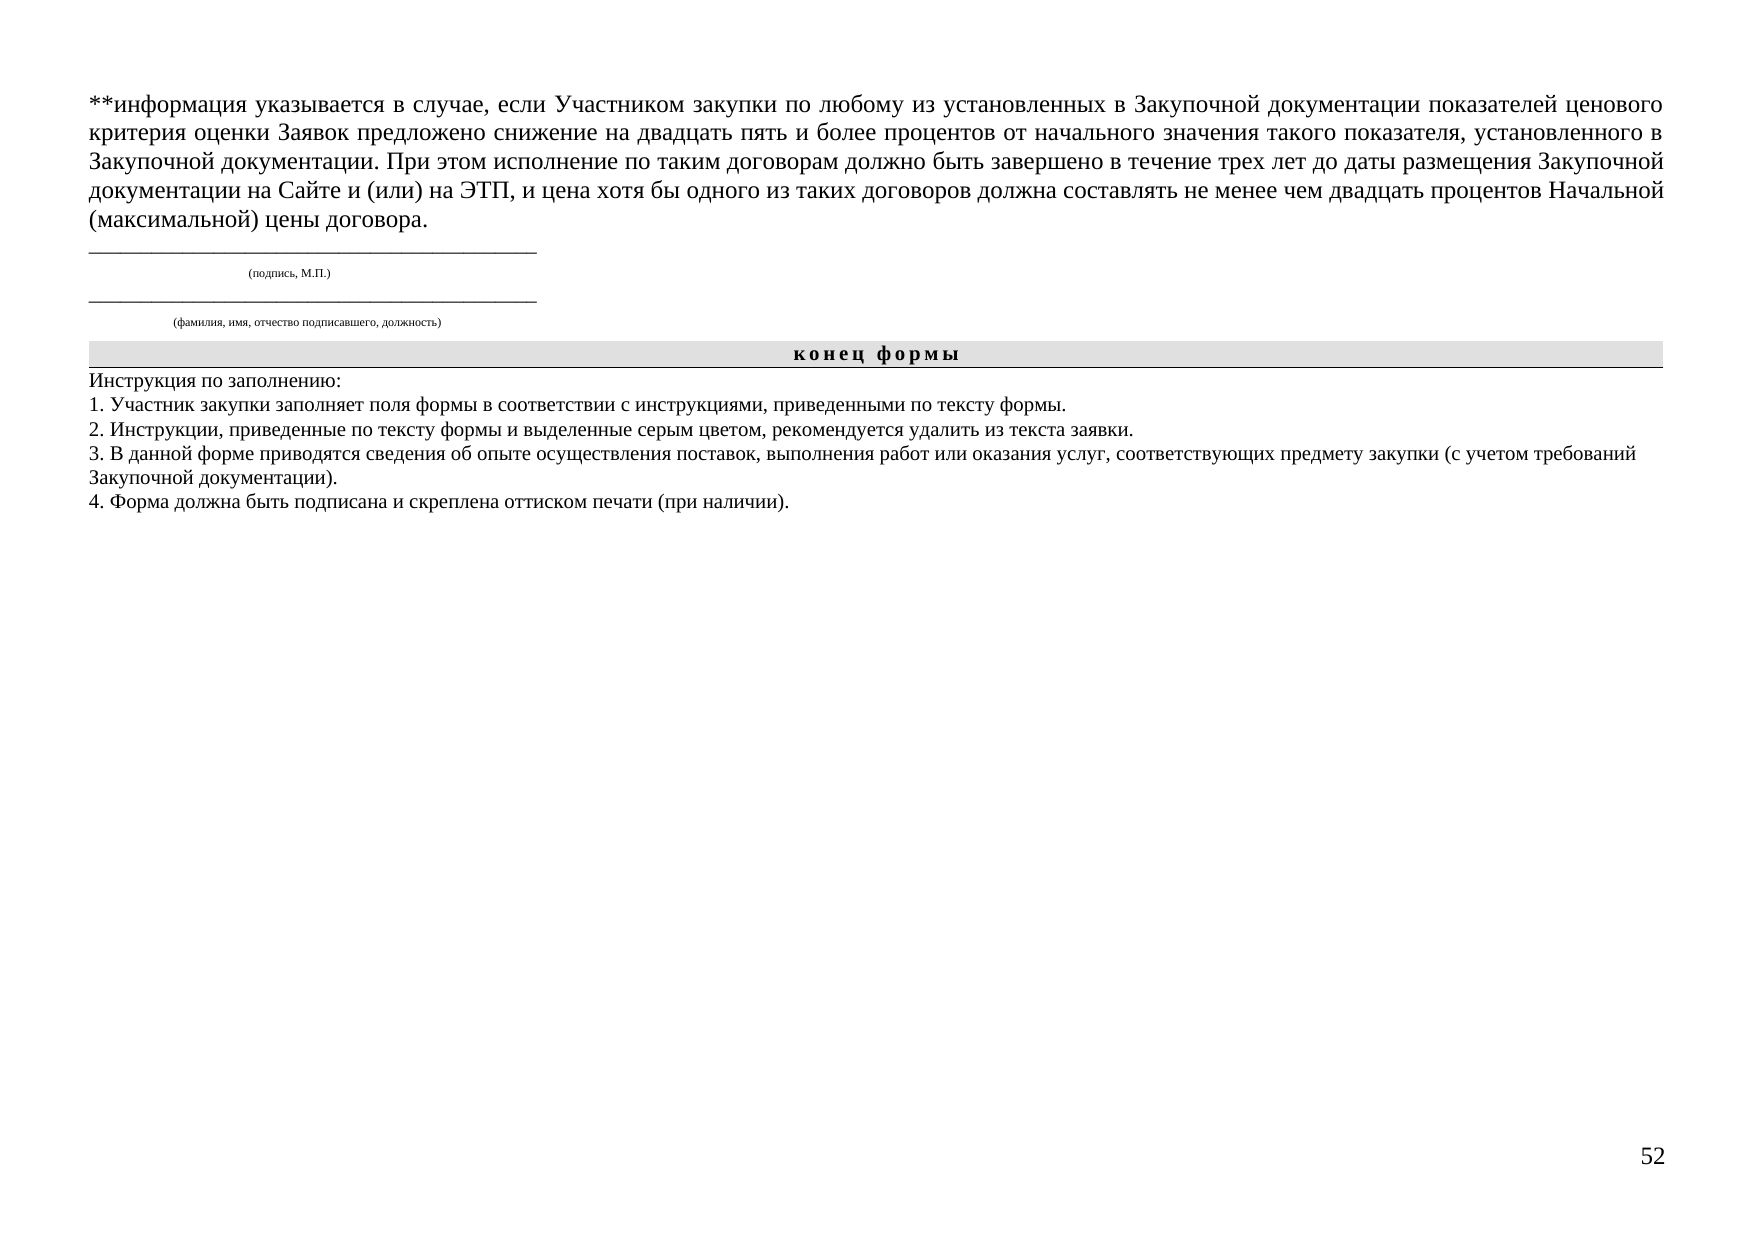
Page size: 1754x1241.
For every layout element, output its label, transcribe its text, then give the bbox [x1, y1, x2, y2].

text **информация указывается в случае, если Участником закупки по любому из установленных в Закупочной документации показателей ценового критерия оценки Заявок предложено снижение на двадцать пять и более процентов от начального значения такого показателя, установленного в Закупочной документации. При этом исполнение по таким договорам должно быть завершено в течение трех лет до даты размещения Закупочной документации на Сайте и (или) на ЭТП, и цена хотя бы одного из таких договоров должна составлять не менее чем двадцать процентов Начальной (максимальной) цены договора. [89, 89, 1665, 232]
text 4. Форма должна быть подписана и скреплена оттиском печати (при наличии). [89, 489, 1665, 513]
text 2. Инструкции, приведенные по тексту формы и выделенные серым цветом, рекомендуется удалить из текста заявки. [89, 416, 1665, 441]
text ___________________________________________ [89, 281, 1665, 304]
text ___________________________________________ [89, 232, 1665, 256]
text конец формы [89, 341, 1663, 367]
text 3. В данной форме приводятся сведения об опыте осуществления поставок, выполнения работ или оказания услуг, соответствующих предмету закупки (с учетом требований Закупочной документации). [89, 441, 1665, 489]
text (фамилия, имя, отчество подписавшего, должность) [89, 304, 1665, 329]
text (подпись, М.П.) [89, 256, 1665, 281]
text 1. Участник закупки заполняет поля формы в соответствии с инструкциями, приведенными по тексту формы. [89, 392, 1665, 416]
text Инструкция по заполнению: [89, 368, 1665, 392]
